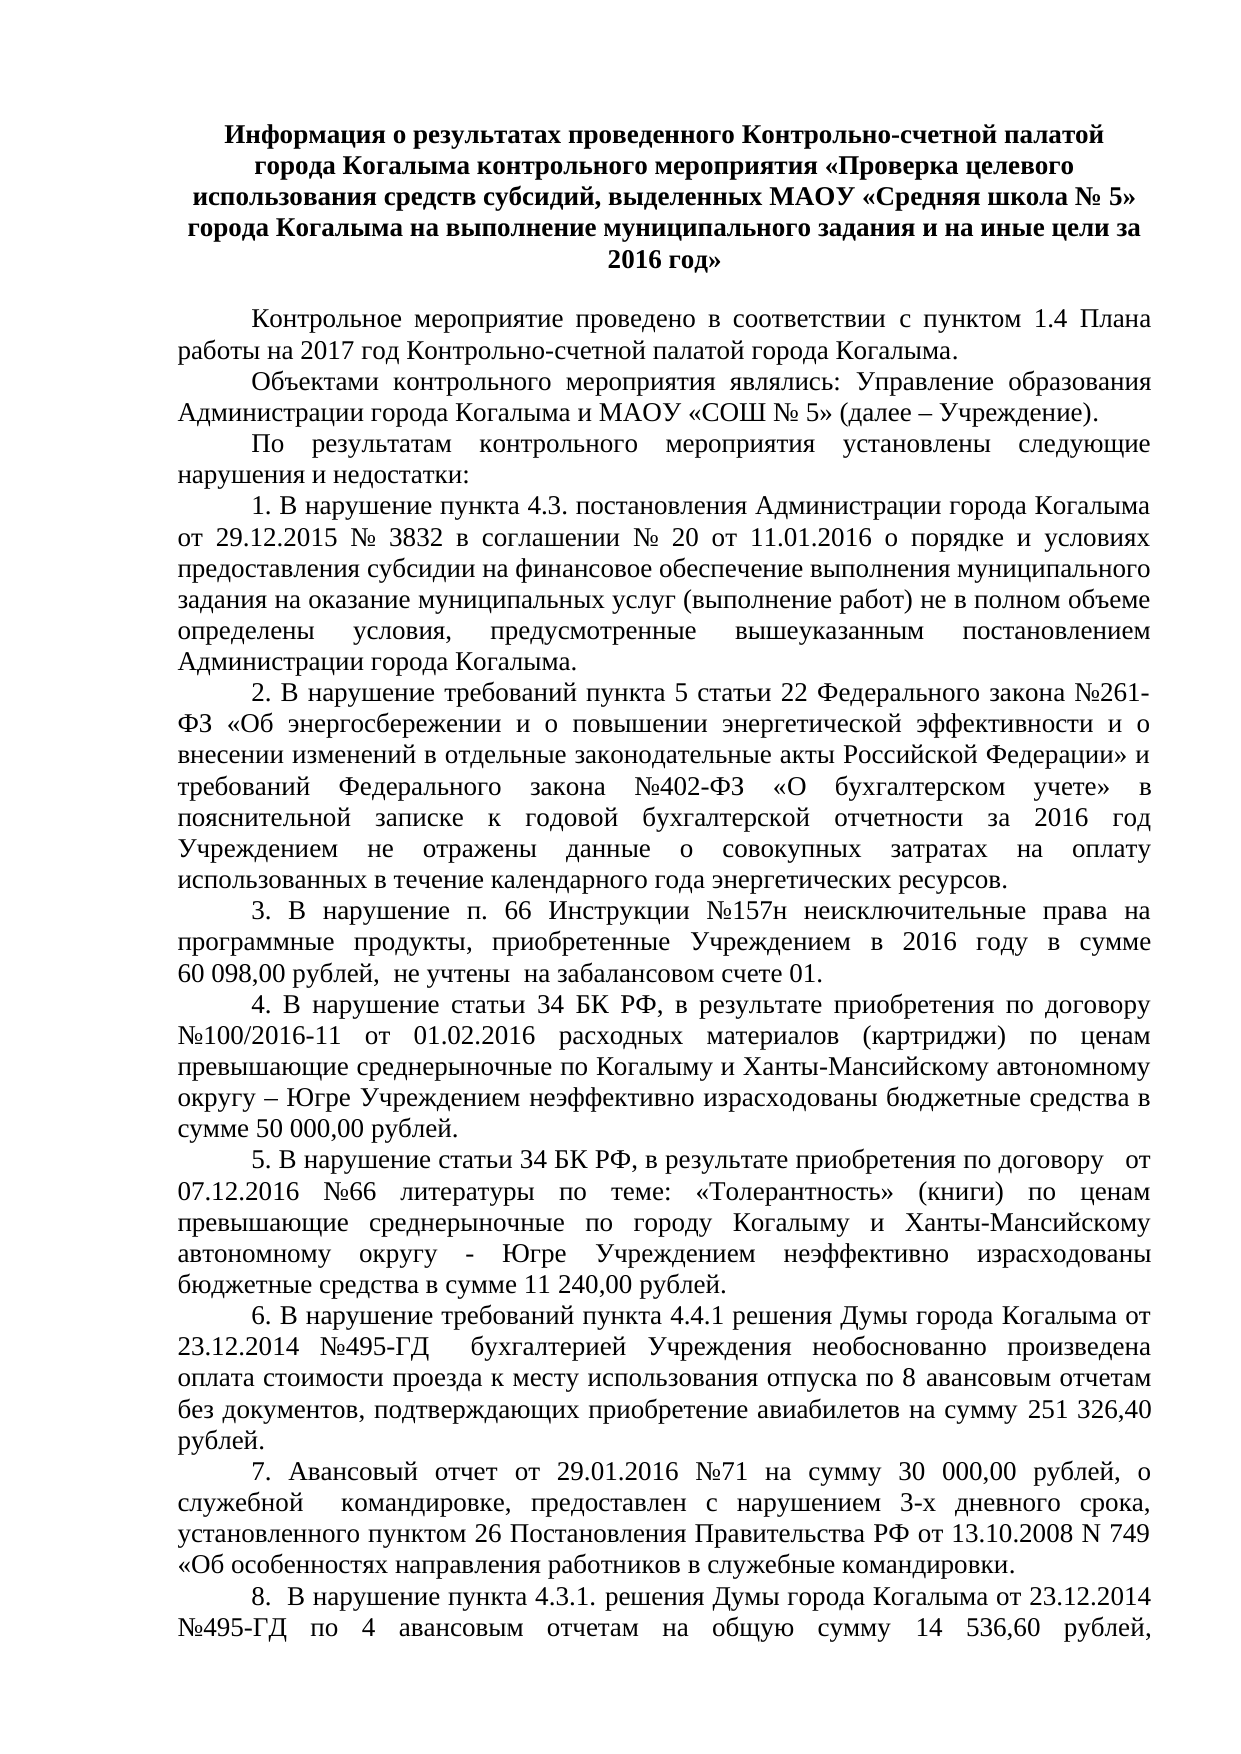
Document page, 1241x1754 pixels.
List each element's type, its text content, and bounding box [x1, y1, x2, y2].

text 6. В нарушение требований пункта 4.4.1 решения Думы города Когалыма от 23.12.2014 №495-ГД бухгалтерией Учреждения необоснованно произведена оплата стоимости проезда к месту использования отпуска по 8 авансовым отчетам без документов, подтверждающих приобретение авиабилетов на сумму 251 326,40 рублей. [177, 1299, 1152, 1455]
text 4. В нарушение статьи 34 БК РФ, в результате приобретения по договору №100/2016-11 от 01.02.2016 расходных материалов (картриджи) по ценам превышающие среднерыночные по Когалыму и Ханты-Мансийскому автономному округу – Югре Учреждением неэффективно израсходованы бюджетные средства в сумме 50 000,00 рублей. [177, 988, 1152, 1143]
text Информация о результатах проведенного Контрольно-счетной палатой [177, 118, 1152, 149]
text По результатам контрольного мероприятия установлены следующие нарушения и недостатки: [177, 427, 1152, 489]
text 7. Авансовый отчет от 29.01.2016 №71 на сумму 30 000,00 рублей, о служебной командировке, предоставлен с нарушением 3-х дневного срока, установленного пунктом 26 Постановления Правительства РФ от 13.10.2008 N 749 «Об особенностях направления работников в служебные командировки. [177, 1455, 1152, 1579]
text 1. В нарушение пункта 4.3. постановления Администрации города Когалыма от 29.12.2015 № 3832 в соглашении № 20 от 11.01.2016 о порядке и условиях предоставления субсидии на финансовое обеспечение выполнения муниципального задания на оказание муниципальных услуг (выполнение работ) не в полном объеме определены условия, предусмотренные вышеуказанным постановлением Администрации города Когалыма. [177, 489, 1152, 676]
text 3. В нарушение п. 66 Инструкции №157н неисключительные права на программные продукты, приобретенные Учреждением в 2016 году в сумме 60 098,00 рублей, не учтены на забалансовом счете 01. [177, 894, 1152, 988]
text Контрольное мероприятие проведено в соответствии с пунктом 1.4 Плана работы на 2017 год Контрольно-счетной палатой города Когалыма. [177, 303, 1152, 365]
text Объектами контрольного мероприятия являлись: Управление образования Администрации города Когалыма и МАОУ «СОШ № 5» (далее – Учреждение). [177, 365, 1152, 427]
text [177, 1579, 1152, 1642]
text 2. В нарушение требований пункта 5 статьи 22 Федерального закона №261-ФЗ «Об энергосбережении и о повышении энергетической эффективности и о внесении изменений в отдельные законодательные акты Российской Федерации» и требований Федерального закона №402-ФЗ «О бухгалтерском учете» в пояснительной записке к годовой бухгалтерской отчетности за 2016 год Учреждением не отражены данные о совокупных затратах на оплату использованных в течение календарного года энергетических ресурсов. [177, 676, 1152, 894]
text города Когалыма контрольного мероприятия «Проверка целевого использования средств субсидий, выделенных МАОУ «Средняя школа № 5» города Когалыма на выполнение муниципального задания и на иные цели за 2016 год» [177, 149, 1152, 274]
text 5. В нарушение статьи 34 БК РФ, в результате приобретения по договору от 07.12.2016 №66 литературы по теме: «Толерантность» (книги) по ценам превышающие среднерыночные по городу Когалыму и Ханты-Мансийскому автономному округу - Югре Учреждением неэффективно израсходованы бюджетные средства в сумме 11 240,00 рублей. [177, 1143, 1152, 1299]
